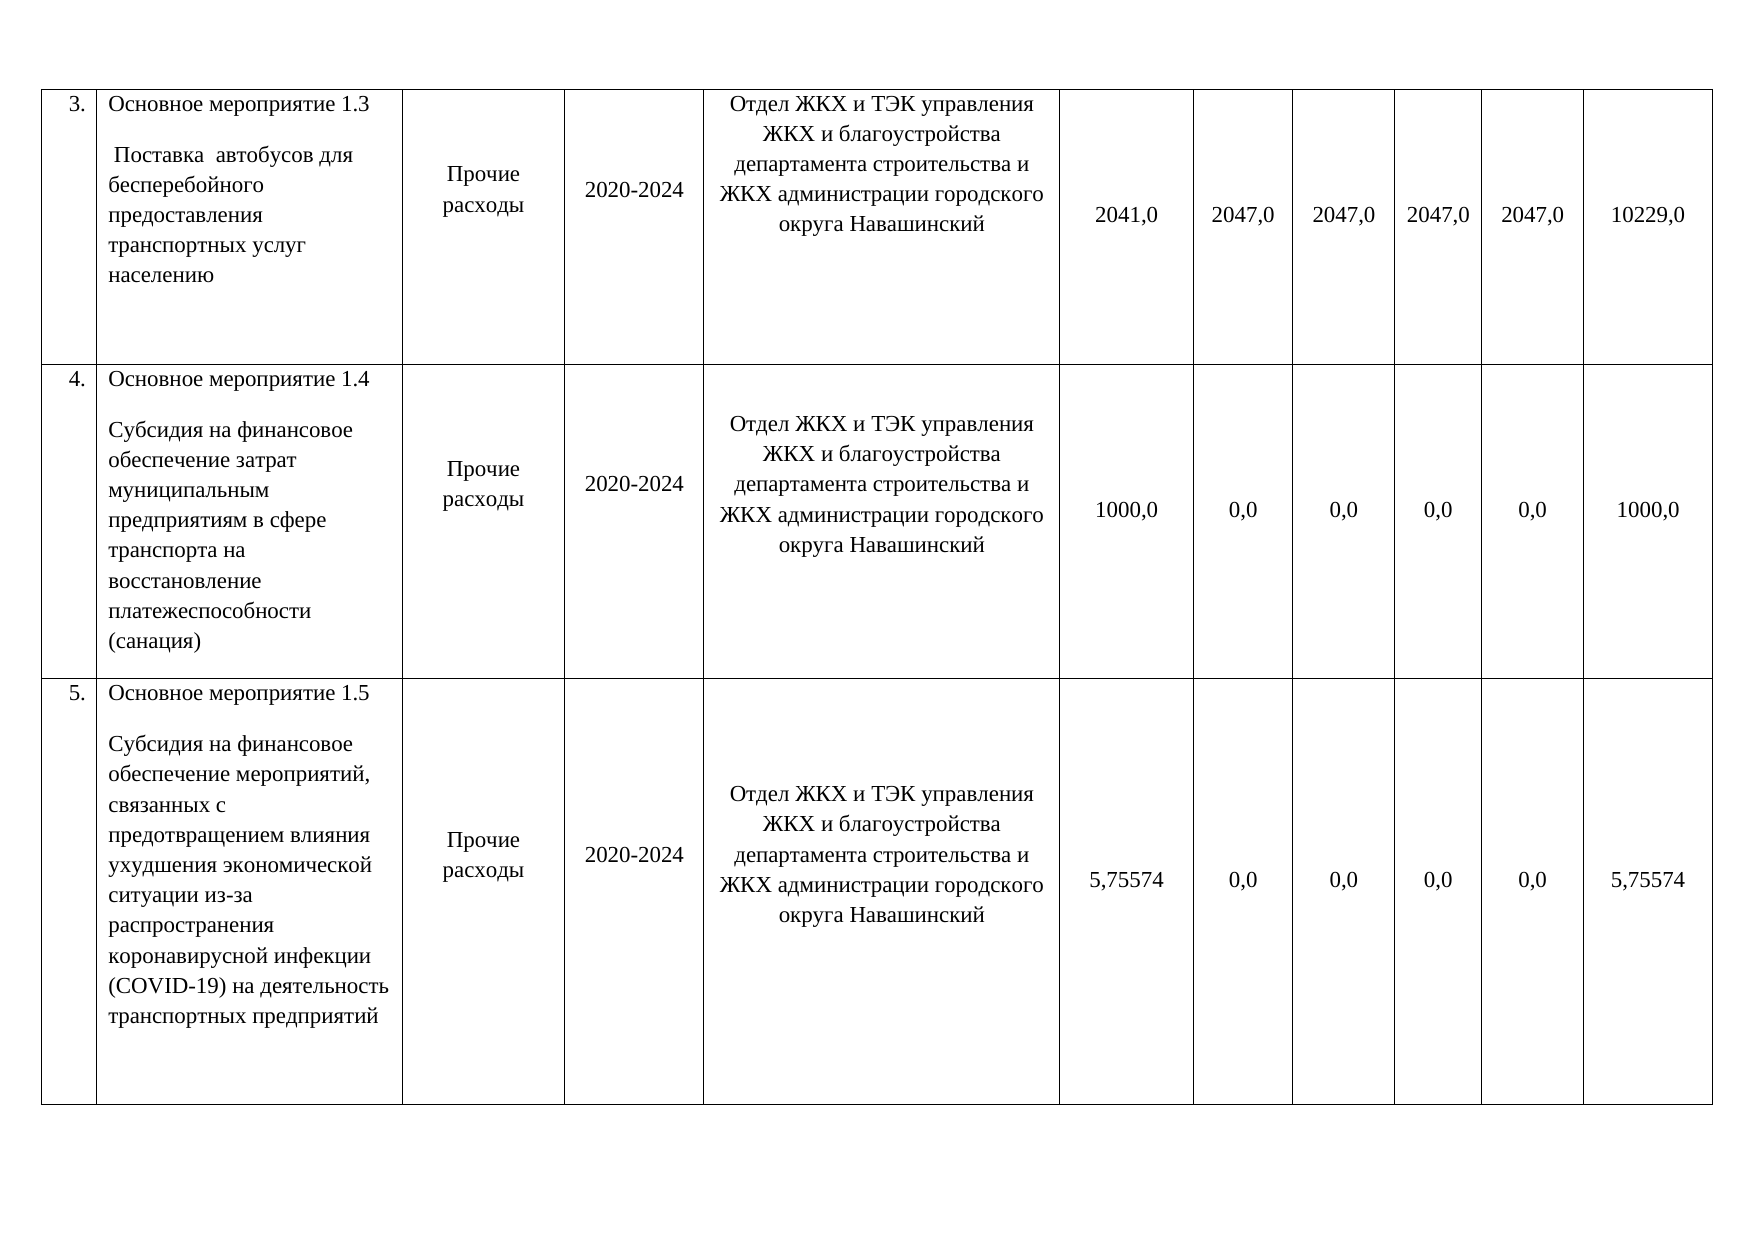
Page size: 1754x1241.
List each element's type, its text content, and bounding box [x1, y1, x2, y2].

table_cell Прочие расходы [403, 365, 564, 678]
table_cell 2020-2024 [565, 365, 703, 678]
table_cell 2020-2024 [565, 90, 703, 364]
table_cell 5,75574 [1060, 679, 1193, 1104]
table_cell 1000,0 [1584, 365, 1712, 678]
table_cell Прочие расходы [403, 90, 564, 364]
table_cell 5,75574 [1584, 679, 1712, 1104]
table_cell 0,0 [1194, 679, 1292, 1104]
table_cell 2047,0 [1395, 90, 1481, 364]
table_cell 2047,0 [1293, 90, 1394, 364]
table_cell 0,0 [1293, 679, 1394, 1104]
table_cell 10229,0 [1584, 90, 1712, 364]
table_cell 0,0 [1194, 365, 1292, 678]
table_cell 4. [42, 365, 96, 678]
table_cell 1000,0 [1060, 365, 1193, 678]
table_cell Отдел ЖКХ и ТЭК управления ЖКХ и благоустройства департамента строительства и ЖКХ администрации городского округа Навашинский [704, 365, 1059, 678]
table_cell 5. [42, 679, 96, 1104]
table_cell 3. [42, 90, 96, 364]
table_cell 0,0 [1395, 679, 1481, 1104]
table_cell 2047,0 [1194, 90, 1292, 364]
table_cell Прочие расходы [403, 679, 564, 1104]
table_cell 0,0 [1482, 679, 1583, 1104]
table_cell Основное мероприятие 1.5 Субсидия на финансовое обеспечение мероприятий, связанных с предотвращением влияния ухудшения экономической ситуации из-за распространения коронавирусной инфекции (COVID-19) на деятельность транспортных предприятий [97, 679, 402, 1104]
table_cell 2020-2024 [565, 679, 703, 1104]
table_cell 0,0 [1395, 365, 1481, 678]
table_cell Основное мероприятие 1.3 Поставка автобусов для бесперебойного предоставления транспортных услуг населению [97, 90, 402, 364]
table_cell Основное мероприятие 1.4 Субсидия на финансовое обеспечение затрат муниципальным предприятиям в сфере транспорта на восстановление платежеспособности (санация) [97, 365, 402, 678]
table_cell 2041,0 [1060, 90, 1193, 364]
table_cell Отдел ЖКХ и ТЭК управления ЖКХ и благоустройства департамента строительства и ЖКХ администрации городского округа Навашинский [704, 679, 1059, 1104]
table_cell 2047,0 [1482, 90, 1583, 364]
table_cell 0,0 [1293, 365, 1394, 678]
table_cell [704, 90, 1059, 364]
table_cell 0,0 [1482, 365, 1583, 678]
